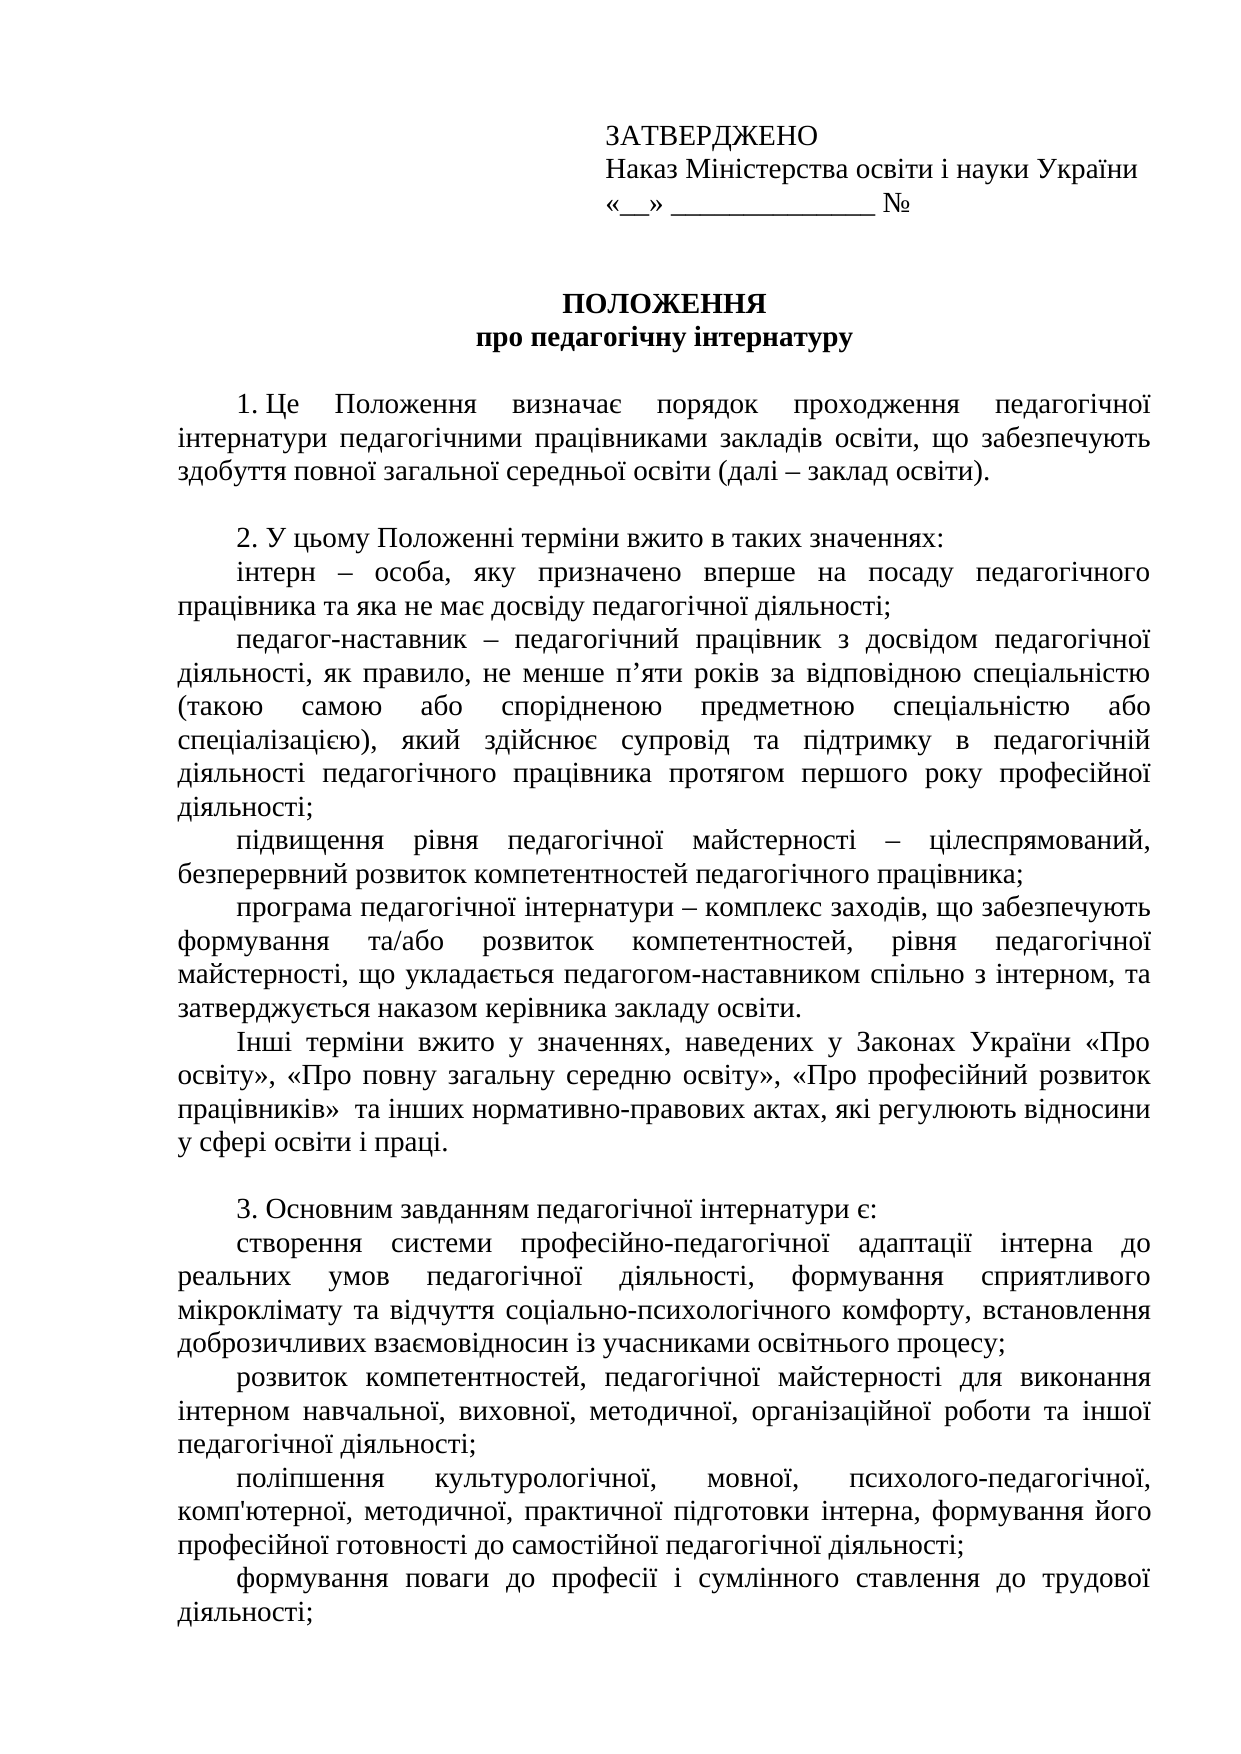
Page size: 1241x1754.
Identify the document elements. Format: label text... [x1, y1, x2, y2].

text створення системи професійно-педагогічної адаптації інтерна до реальних умов педагогічної діяльності, формування сприятливого мікроклімату та відчуття соціально-психологічного комфорту, встановлення доброзичливих взаємовідносин із учасниками освітнього процесу; [177, 1225, 1152, 1359]
text програма педагогічної інтернатури – комплекс заходів, що забезпечують формування та/або розвиток компетентностей, рівня педагогічної майстерності, що укладається педагогом-наставником спільно з інтерном, та затверджується наказом керівника закладу освіти. [177, 889, 1152, 1024]
text поліпшення культурологічної, мовної, психолого-педагогічної, комп'ютерної, методичної, практичної підготовки інтерна, формування його професійної готовності до самостійної педагогічної діяльності; [177, 1460, 1152, 1560]
text «__» ______________ № [605, 185, 1152, 219]
text 3. Основним завданням педагогічної інтернатури є: [177, 1191, 1152, 1225]
text про педагогічну інтернатуру [177, 319, 1152, 353]
text розвиток компетентностей, педагогічної майстерності для виконання інтерном навчальної, виховної, методичної, організаційної роботи та іншої педагогічної діяльності; [177, 1359, 1152, 1460]
text ЗАТВЕРДЖЕНО [605, 118, 1152, 152]
text Наказ Міністерства освіти і науки України [605, 152, 1152, 185]
text педагог-наставник – педагогічний працівник з досвідом педагогічної діяльності, як правило, не менше п’яти років за відповідною спеціальністю (такою самою або спорідненою предметною спеціальністю або спеціалізацією), який здійснює супровід та підтримку в педагогічній діяльності педагогічного працівника протягом першого року професійної діяльності; [177, 621, 1152, 822]
text підвищення рівня педагогічної майстерності – цілеспрямований, безперервний розвиток компетентностей педагогічного працівника; [177, 822, 1152, 889]
text Інші терміни вжито у значеннях, наведених у Законах України «Про освіту», «Про повну загальну середню освіту», «Про професійний розвиток працівників» та інших нормативно-правових актах, які регулюють відносини у сфері освіти і праці. [177, 1024, 1152, 1158]
text 1. Це Положення визначає порядок проходження педагогічної інтернатури педагогічними працівниками закладів освіти, що забезпечують здобуття повної загальної середньої освіти (далі – заклад освіти). [177, 386, 1152, 487]
text інтерн – особа, яку призначено вперше на посаду педагогічного працівника та яка не має досвіду педагогічної діяльності; [177, 554, 1152, 621]
text 2. У цьому Положенні терміни вжито в таких значеннях: [177, 521, 1152, 554]
text ПОЛОЖЕННЯ [177, 286, 1152, 319]
text формування поваги до професії і сумлінного ставлення до трудової діяльності; [177, 1560, 1152, 1627]
